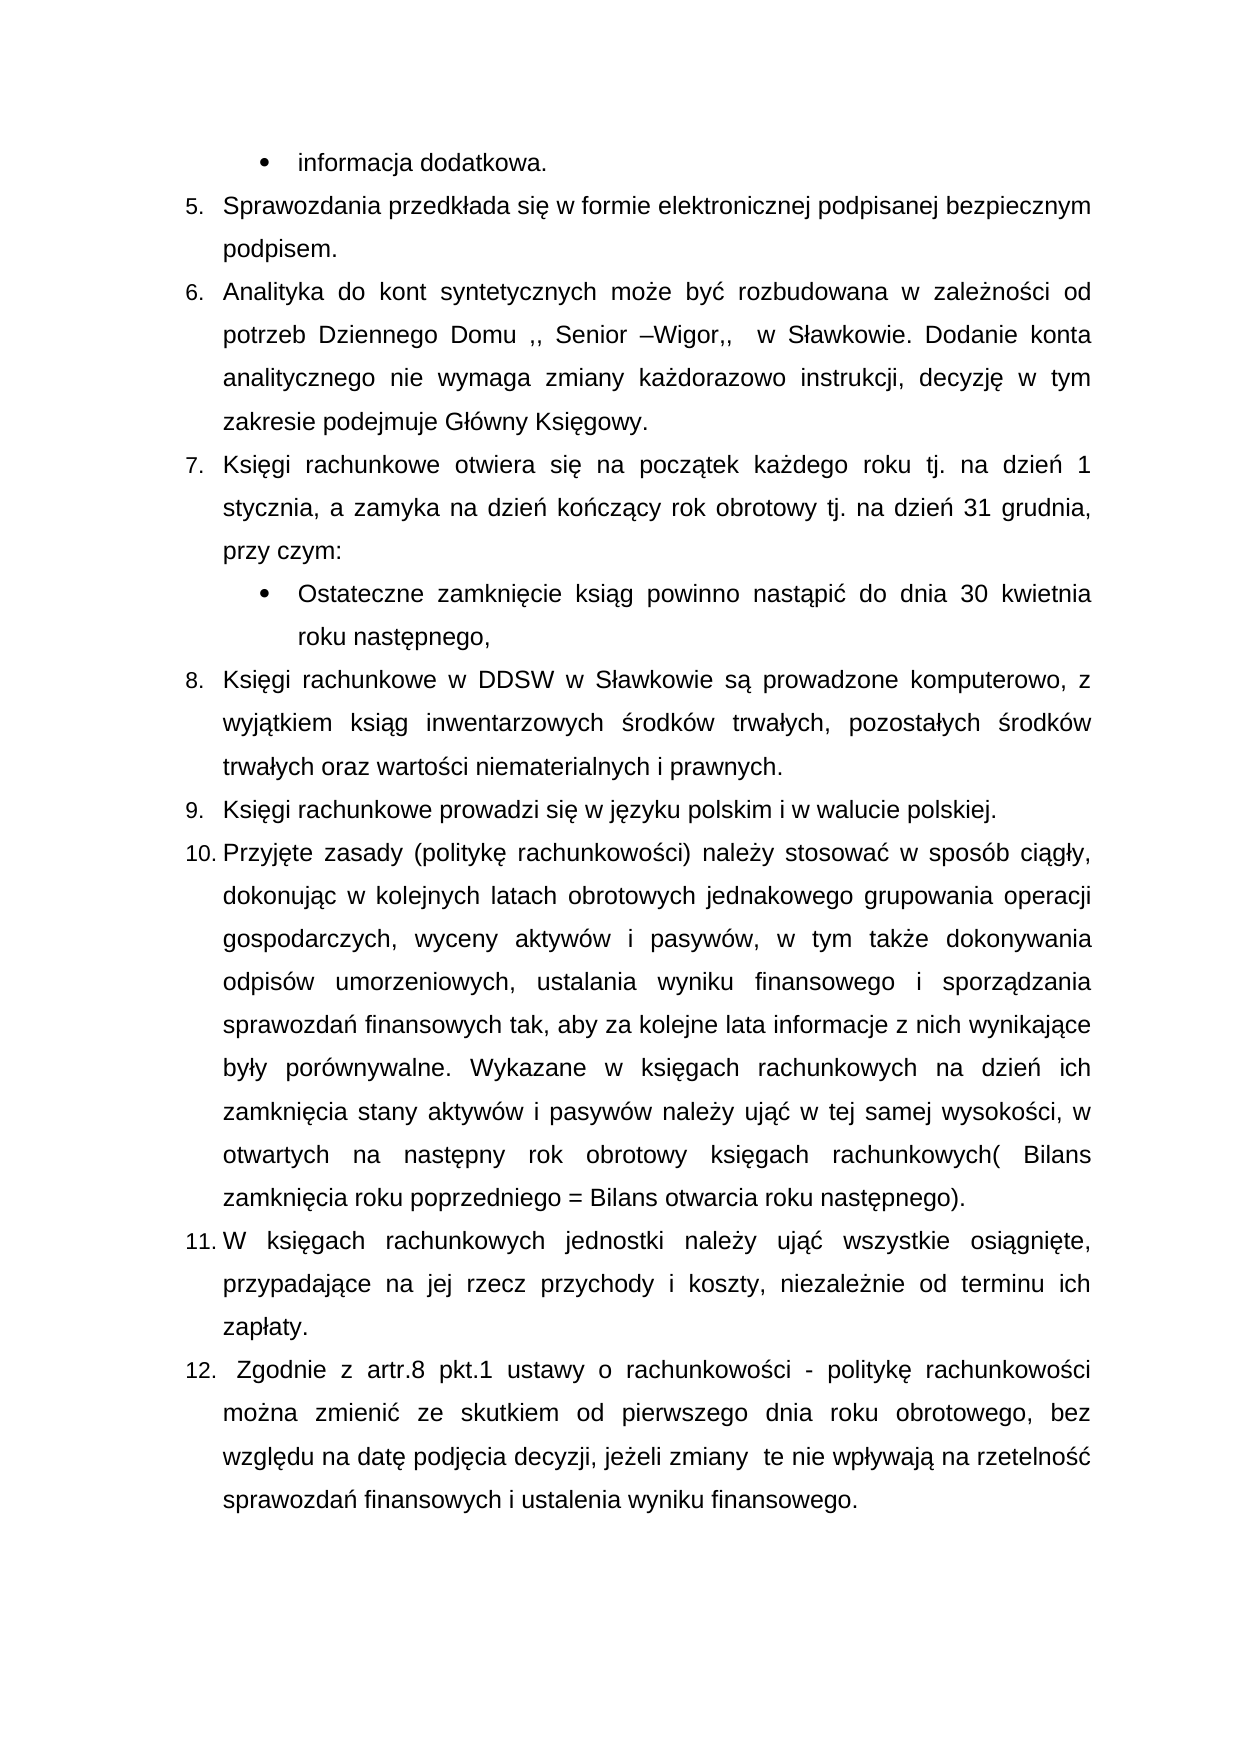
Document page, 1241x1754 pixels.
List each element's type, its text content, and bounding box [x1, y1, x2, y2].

list Księgi rachunkowe w DDSW w Sławkowie są prowadzone komputerowo, z wyjątkiem ksiąg inwentarzowych środków trwałych, pozostałych środków trwałych oraz wartości niematerialnych i prawnych. [185, 665, 1093, 780]
list Księgi rachunkowe otwiera się na początek każdego roku tj. na dzień 1 stycznia, a zamyka na dzień kończący rok obrotowy tj. na dzień 31 grudnia, przy czym: [185, 449, 1093, 564]
list W księgach rachunkowych jednostki należy ująć wszystkie osiągnięte, przypadające na jej rzecz przychody i koszty, niezależnie od terminu ich zapłaty. [185, 1226, 1093, 1341]
list Księgi rachunkowe prowadzi się w języku polskim i w walucie polskiej. [185, 795, 1093, 823]
list Przyjęte zasady (politykę rachunkowości) należy stosować w sposób ciągły, dokonując w kolejnych latach obrotowych jednakowego grupowania operacji gospodarczych, wyceny aktywów i pasywów, w tym także dokonywania odpisów umorzeniowych, ustalania wyniku finansowego i sporządzania sprawozdań finansowych tak, aby za kolejne lata informacje z nich wynikające były porównywalne. Wykazane w księgach rachunkowych na dzień ich zamknięcia stany aktywów i pasywów należy ująć w tej samej wysokości, w otwartych na następny rok obrotowy księgach rachunkowych( Bilans zamknięcia roku poprzedniego = Bilans otwarcia roku następnego). [185, 838, 1093, 1212]
list Analityka do kont syntetycznych może być rozbudowana w zależności od potrzeb Dziennego Domu ,, Senior –Wigor,, w Sławkowie. Dodanie konta analitycznego nie wymaga zmiany każdorazowo instrukcji, decyzję w tym zakresie podejmuje Główny Księgowy. [185, 277, 1093, 435]
list Sprawozdania przedkłada się w formie elektronicznej podpisanej bezpiecznym podpisem. [185, 191, 1093, 263]
list Ostateczne zamknięcie ksiąg powinno nastąpić do dnia 30 kwietnia roku następnego, [260, 579, 1093, 651]
list informacja dodatkowa. [260, 148, 1093, 176]
list Zgodnie z artr.8 pkt.1 ustawy o rachunkowości - politykę rachunkowości można zmienić ze skutkiem od pierwszego dnia roku obrotowego, bez względu na datę podjęcia decyzji, jeżeli zmiany te nie wpływają na rzetelność sprawozdań finansowych i ustalenia wyniku finansowego. [185, 1355, 1093, 1513]
